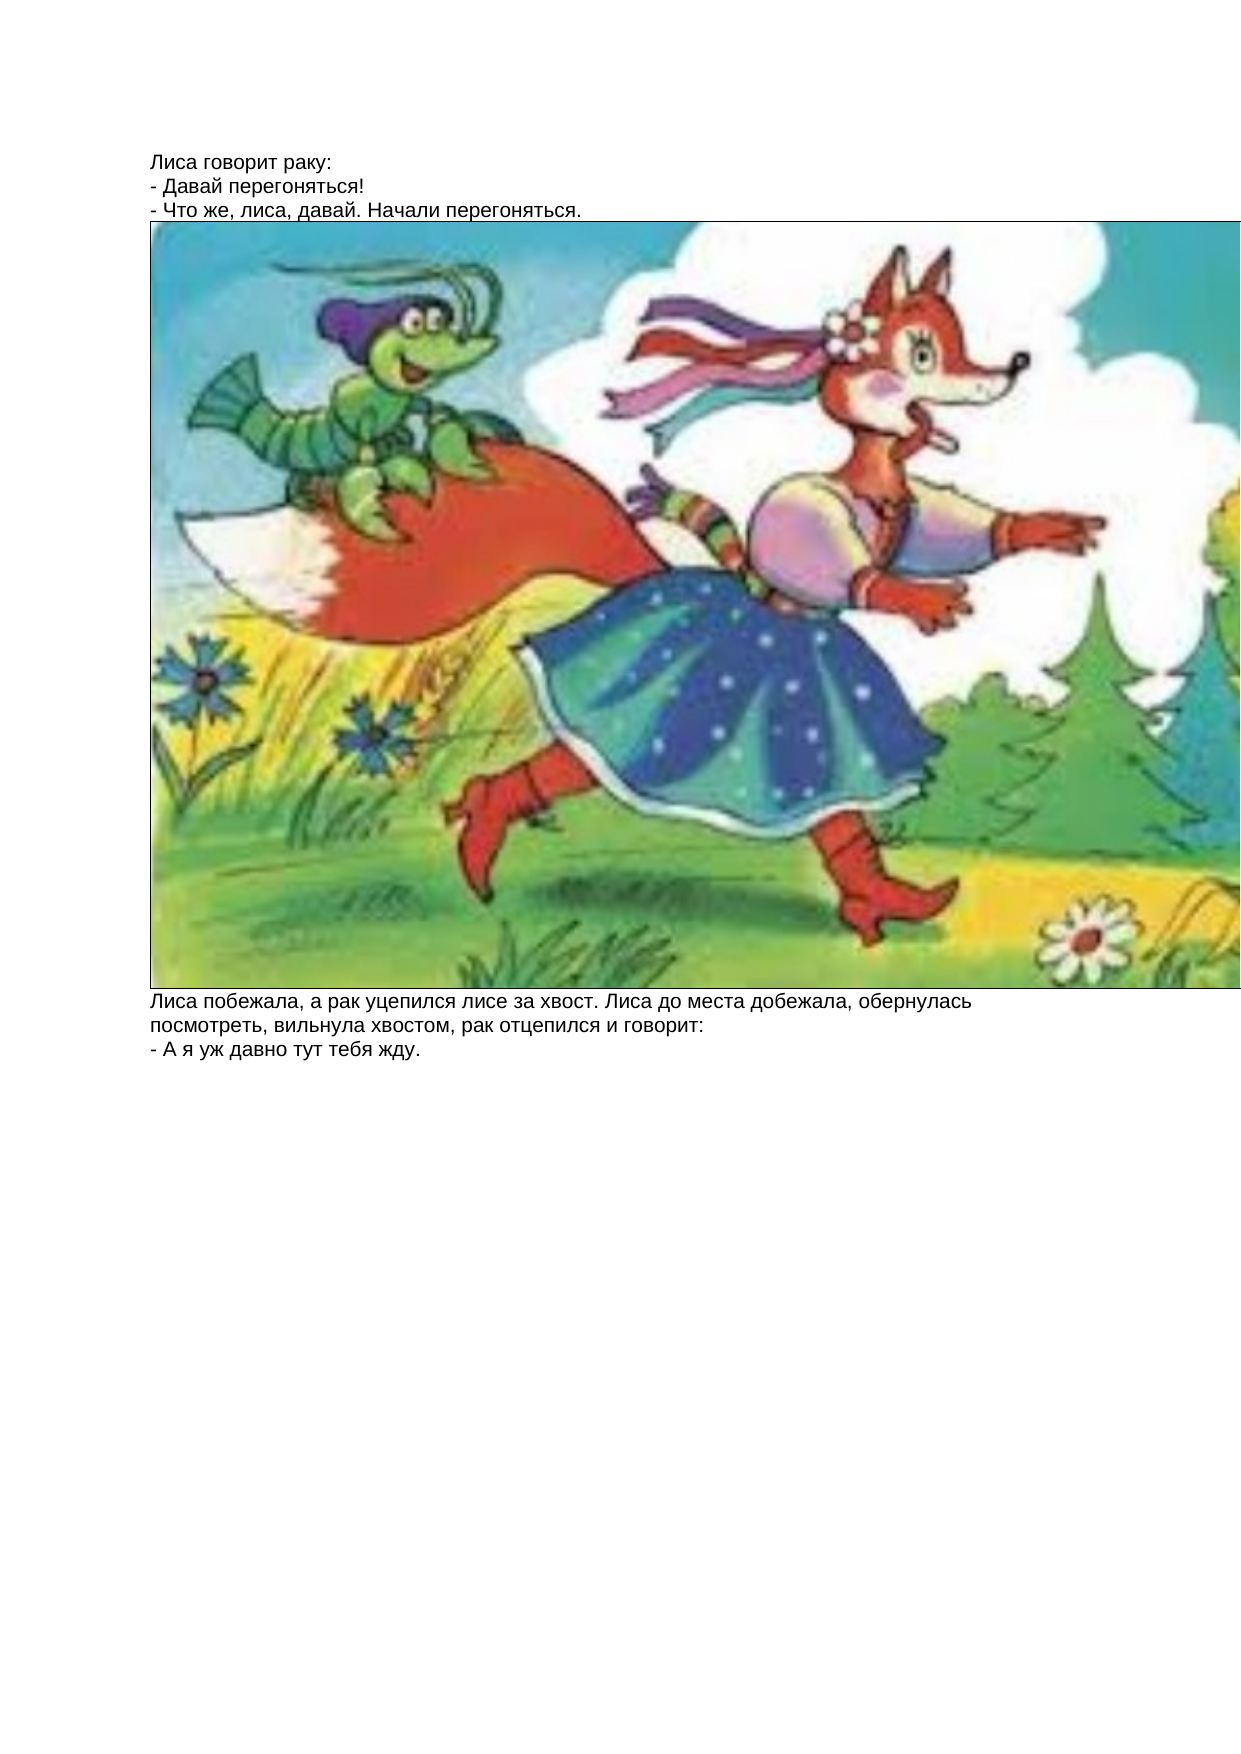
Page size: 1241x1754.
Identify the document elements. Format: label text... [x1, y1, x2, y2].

text Лиса побежала, а рак уцепился лисе за хвост. Лиса до места добежала, обернулась посмотреть, вильнула хвостом, рак отцепился и говорит:- А я уж давно тут тебя жду. [150, 989, 1090, 1061]
text Лиса говорит раку:- Давай перегоняться!- Что же, лиса, давай. Начали перегоняться. [150, 150, 1090, 221]
picture [151, 222, 1241, 988]
